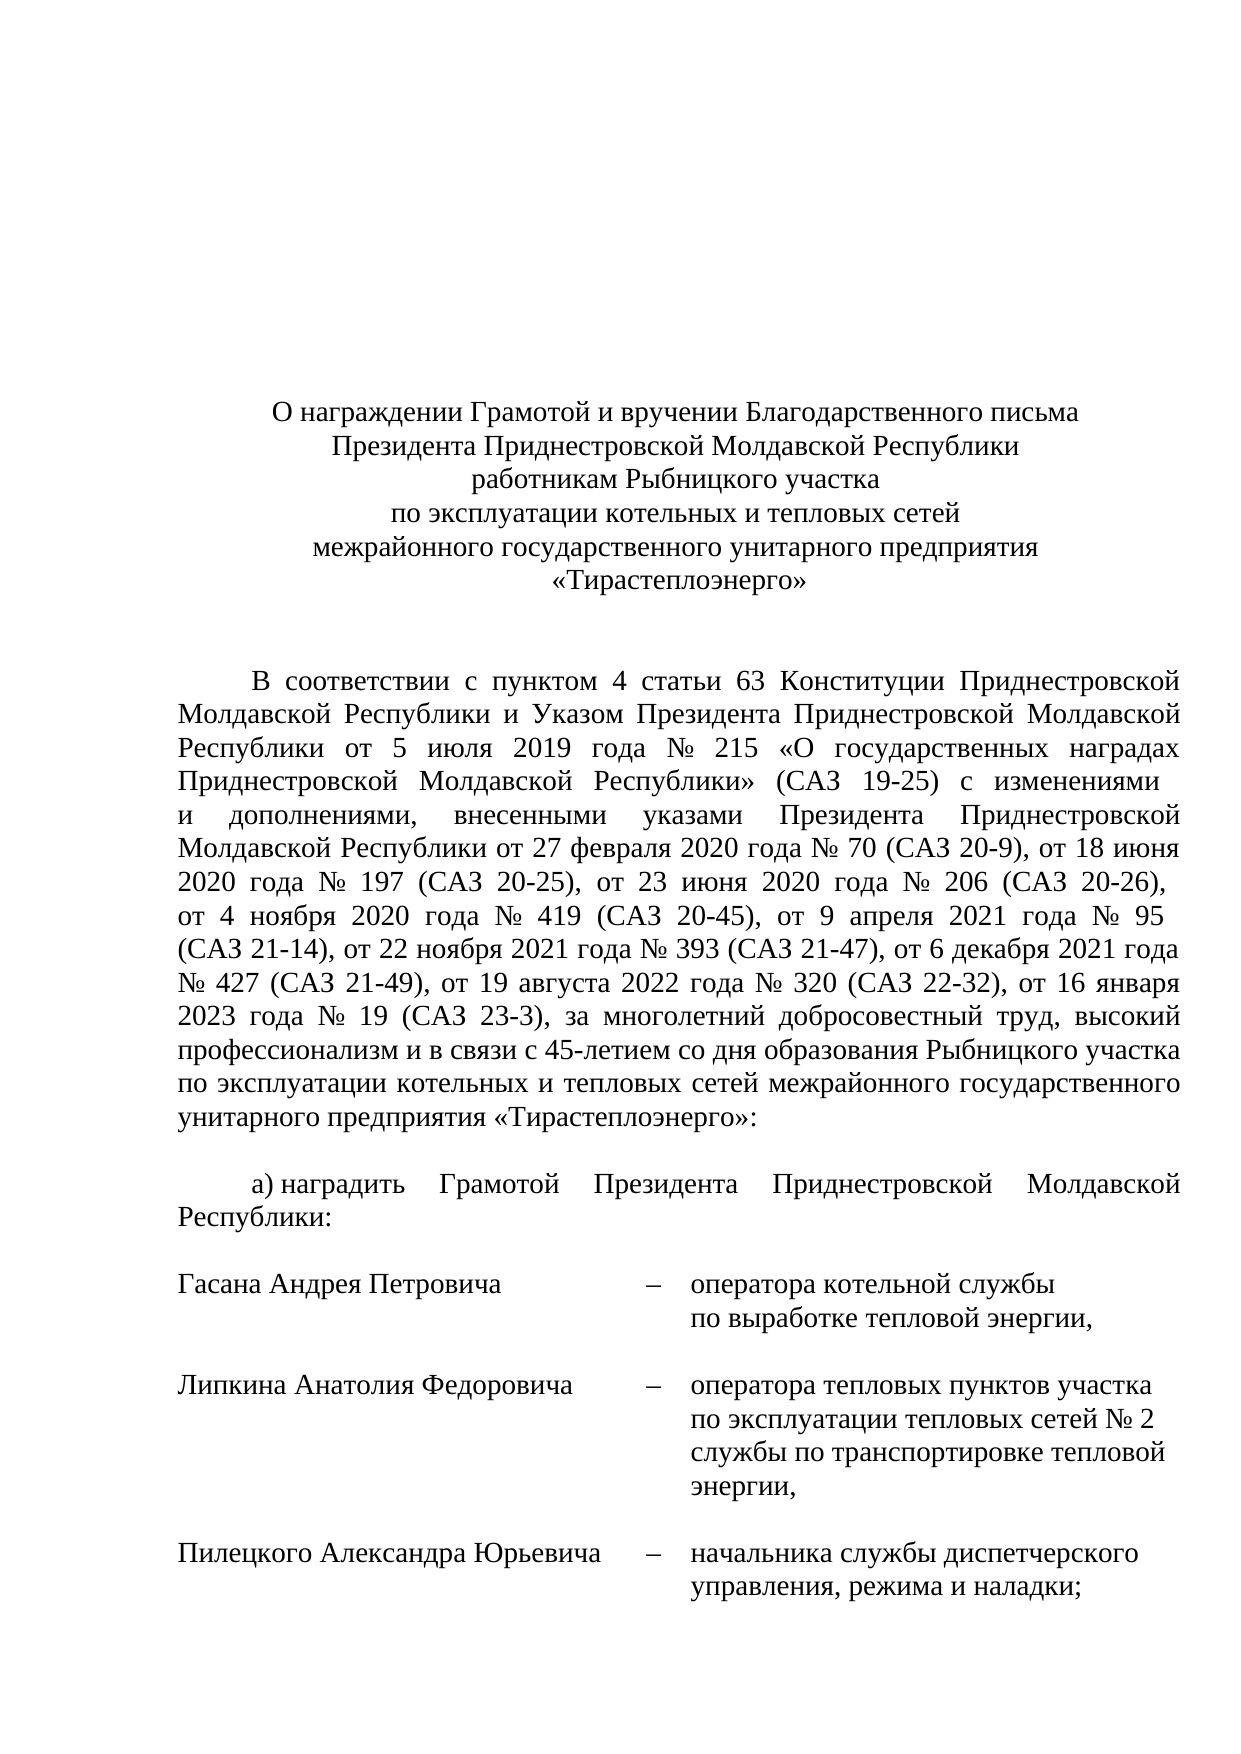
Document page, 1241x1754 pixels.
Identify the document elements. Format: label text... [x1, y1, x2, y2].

text О награждении Грамотой и вручении Благодарственного письма Президента Приднестровской Молдавской Республики работникам Рыбницкого участка по эксплуатации котельных и тепловых сетей межрайонного государственного унитарного предприятия «Тирастеплоэнерго» [177, 394, 1181, 596]
table_cell оператора тепловых пунктов участка по эксплуатации тепловых сетей № 2 службы по транспортировке тепловой энергии, [679, 1367, 1192, 1535]
table_cell начальника службы диспетчерского управления, режима и наладки; [679, 1535, 1192, 1602]
table_header оператора котельной службы по выработке тепловой энергии, [679, 1267, 1192, 1367]
table_header Гасана Андрея Петровича [166, 1267, 635, 1367]
table_cell Липкина Анатолия Федоровича [166, 1367, 635, 1535]
text В соответствии с пунктом 4 статьи 63 Конституции Приднестровской Молдавской Республики и Указом Президента Приднестровской Молдавской Республики от 5 июля 2019 года № 215 «О государственных наградах Приднестровской Молдавской Республики» (САЗ 19-25) с изменениями и дополнениями, внесенными указами Президента Приднестровской Молдавской Республики от 27 февраля 2020 года № 70 (САЗ 20-9), от 18 июня 2020 года № 197 (САЗ 20-25), от 23 июня 2020 года № 206 (САЗ 20-26), от 4 ноября 2020 года № 419 (САЗ 20-45), от 9 апреля 2021 года № 95 (САЗ 21-14), от 22 ноября 2021 года № 393 (САЗ 21-47), от 6 декабря 2021 года № 427 (САЗ 21-49), от 19 августа 2022 года № 320 (САЗ 22-32), от 16 января 2023 года № 19 (САЗ 23-3), за многолетний добросовестный труд, высокий профессионализм и в связи с 45-летием со дня образования Рыбницкого участка по эксплуатации котельных и тепловых сетей межрайонного государственного унитарного предприятия «Тирастеплоэнерго»: [177, 663, 1181, 1132]
table_header – [635, 1267, 679, 1367]
table_cell – [635, 1535, 679, 1602]
list наградить Грамотой Президента Приднестровской Молдавской Республики: [177, 1166, 1181, 1233]
table_cell – [635, 1367, 679, 1535]
table_cell Пилецкого Александра Юрьевича [166, 1535, 635, 1602]
